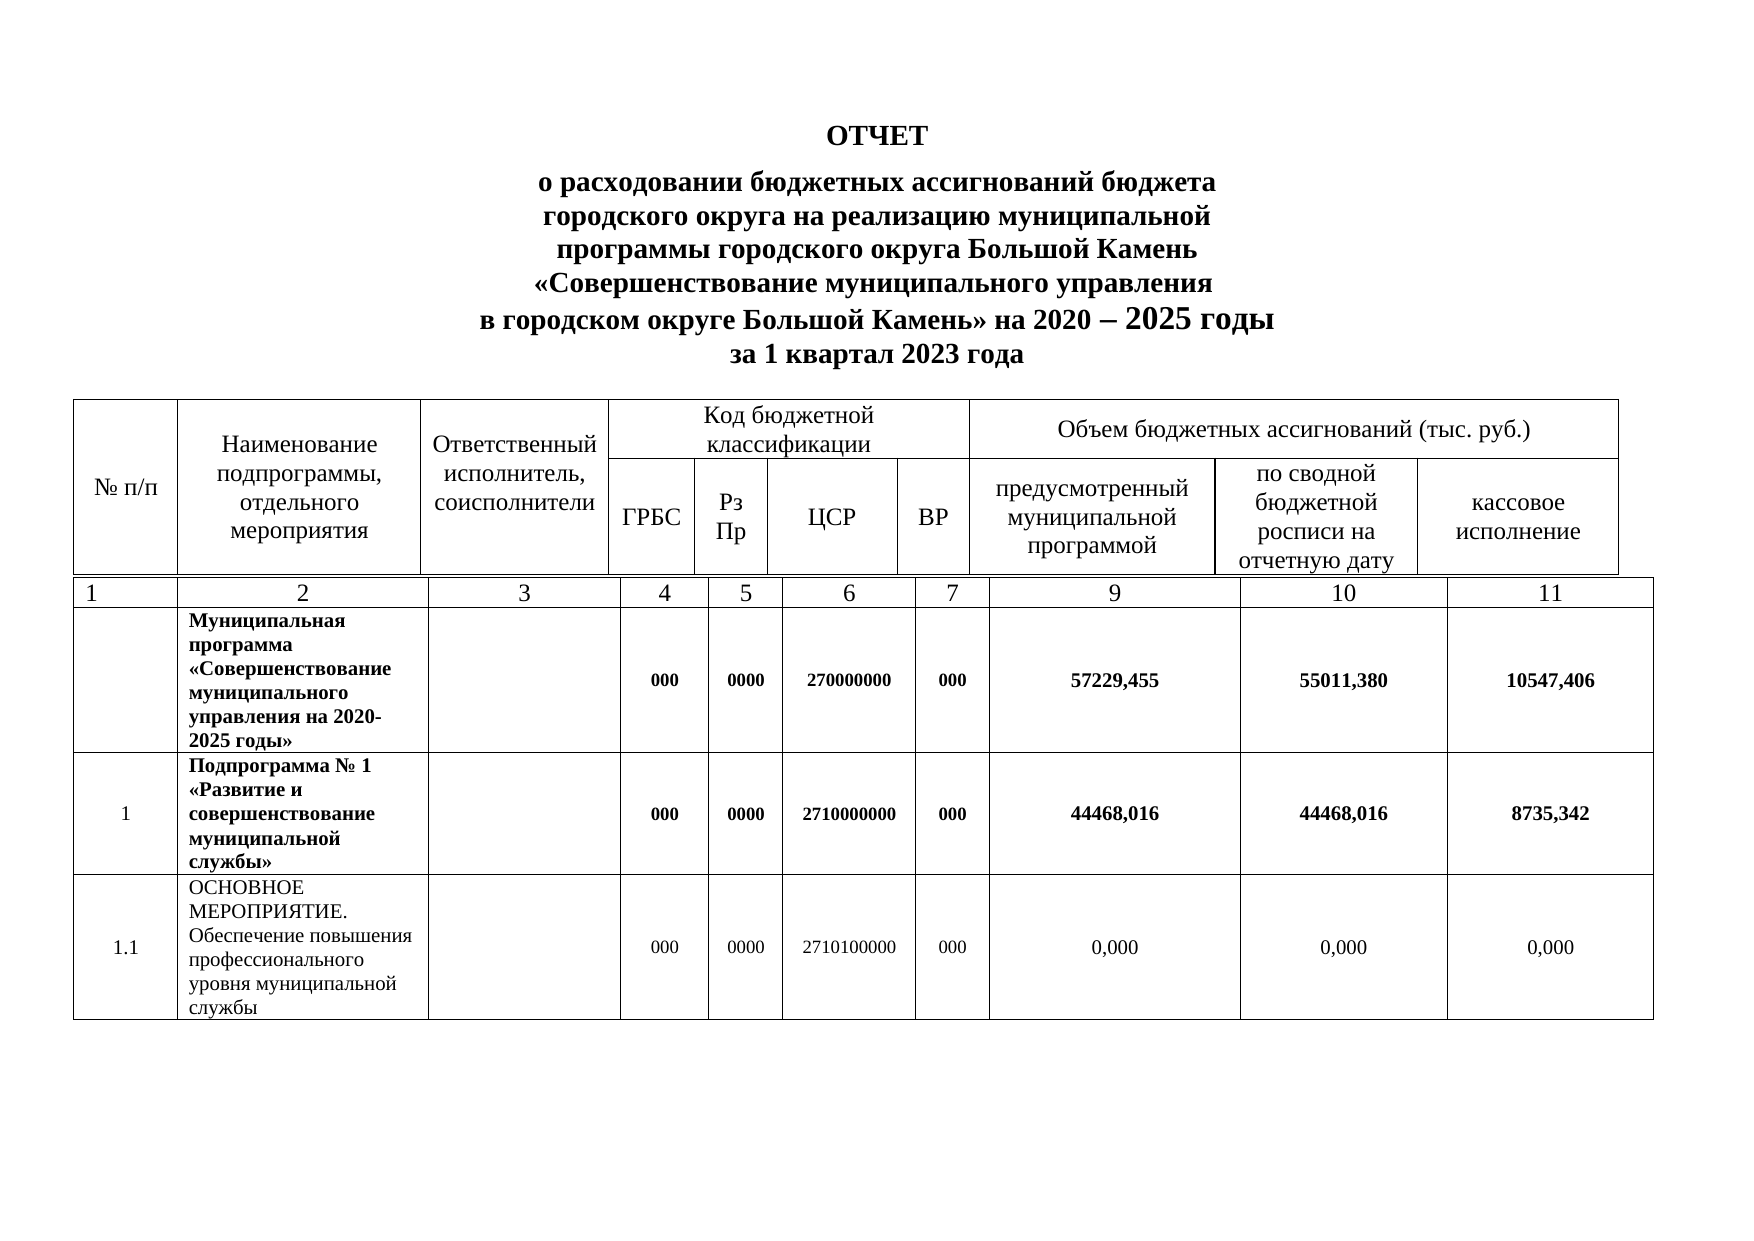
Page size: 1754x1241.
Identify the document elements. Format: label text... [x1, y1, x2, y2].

table_cell 8735,342 [1448, 753, 1653, 873]
table_cell 2710000000 [783, 753, 915, 873]
table_cell 0000 [709, 753, 782, 873]
table_cell 10547,406 [1448, 608, 1653, 752]
table_header 3 [429, 578, 620, 607]
table_header 7 [916, 578, 989, 607]
table_cell 2710100000 [783, 875, 915, 1019]
table_cell [429, 753, 620, 873]
text ОТЧЕТ [89, 118, 1665, 152]
table_header 9 [990, 578, 1240, 607]
table_header Код бюджетной классификации [609, 400, 969, 457]
table_header Объем бюджетных ассигнований (тыс. руб.) [970, 400, 1618, 457]
table_cell ВР [898, 459, 969, 573]
table_cell 000 [916, 753, 989, 873]
table_cell кассовое исполнение [1418, 459, 1618, 573]
table_cell ОСНОВНОЕ МЕРОПРИЯТИЕ. Обеспечение повышения профессионального уровня муниципальной службы [178, 875, 428, 1019]
table_header 11 [1448, 578, 1653, 607]
table_header 5 [709, 578, 782, 607]
table_cell [429, 875, 620, 1019]
table_header 10 [1241, 578, 1447, 607]
table_cell 44468,016 [1241, 753, 1447, 873]
table_cell 0000 [709, 608, 782, 752]
table_cell Рз Пр [695, 459, 767, 573]
table_cell ЦСР [768, 459, 897, 573]
text городского округа на реализацию муниципальной [89, 198, 1665, 231]
table_cell 57229,455 [990, 608, 1240, 752]
table_cell 55011,380 [1241, 608, 1447, 752]
table_cell 0000 [709, 875, 782, 1019]
table_header 1 [74, 578, 177, 607]
table_cell 000 [916, 608, 989, 752]
table_cell 000 [621, 753, 708, 873]
table_header № п/п [74, 400, 177, 573]
table_header Ответственный исполнитель, соисполнители [421, 400, 608, 573]
table_cell Муниципальная программа «Совершенствование муниципального управления на 2020-2025 годы» [178, 608, 428, 752]
table_cell 000 [621, 608, 708, 752]
table_cell 000 [621, 875, 708, 1019]
table_cell 0,000 [990, 875, 1240, 1019]
table_cell 000 [916, 875, 989, 1019]
table_cell [74, 608, 177, 752]
table_cell 1 [74, 753, 177, 873]
table_cell 270000000 [783, 608, 915, 752]
table_cell предусмотренный муниципальной программой [970, 459, 1214, 573]
table_header 4 [621, 578, 708, 607]
table_header 2 [178, 578, 428, 607]
table_cell [429, 608, 620, 752]
text о расходовании бюджетных ассигнований бюджета [89, 164, 1665, 198]
table_cell 0,000 [1241, 875, 1447, 1019]
table_header 6 [783, 578, 915, 607]
table_cell ГРБС [609, 459, 694, 573]
text «Совершенствование муниципального управления в городском округе Большой Камень» на 2020 – 2025 годы [89, 265, 1665, 337]
table_header Наименование подпрограммы, отдельного мероприятия [178, 400, 420, 573]
table_cell по сводной бюджетной росписи на отчетную дату [1216, 459, 1417, 573]
table_cell 44468,016 [990, 753, 1240, 873]
table_cell 1.1 [74, 875, 177, 1019]
table_cell 0,000 [1448, 875, 1653, 1019]
table_cell Подпрограмма № 1 «Развитие и совершенствование муниципальной службы» [178, 753, 428, 873]
text программы городского округа Большой Камень [89, 231, 1665, 265]
text за 1 квартал 2023 года [89, 337, 1665, 370]
